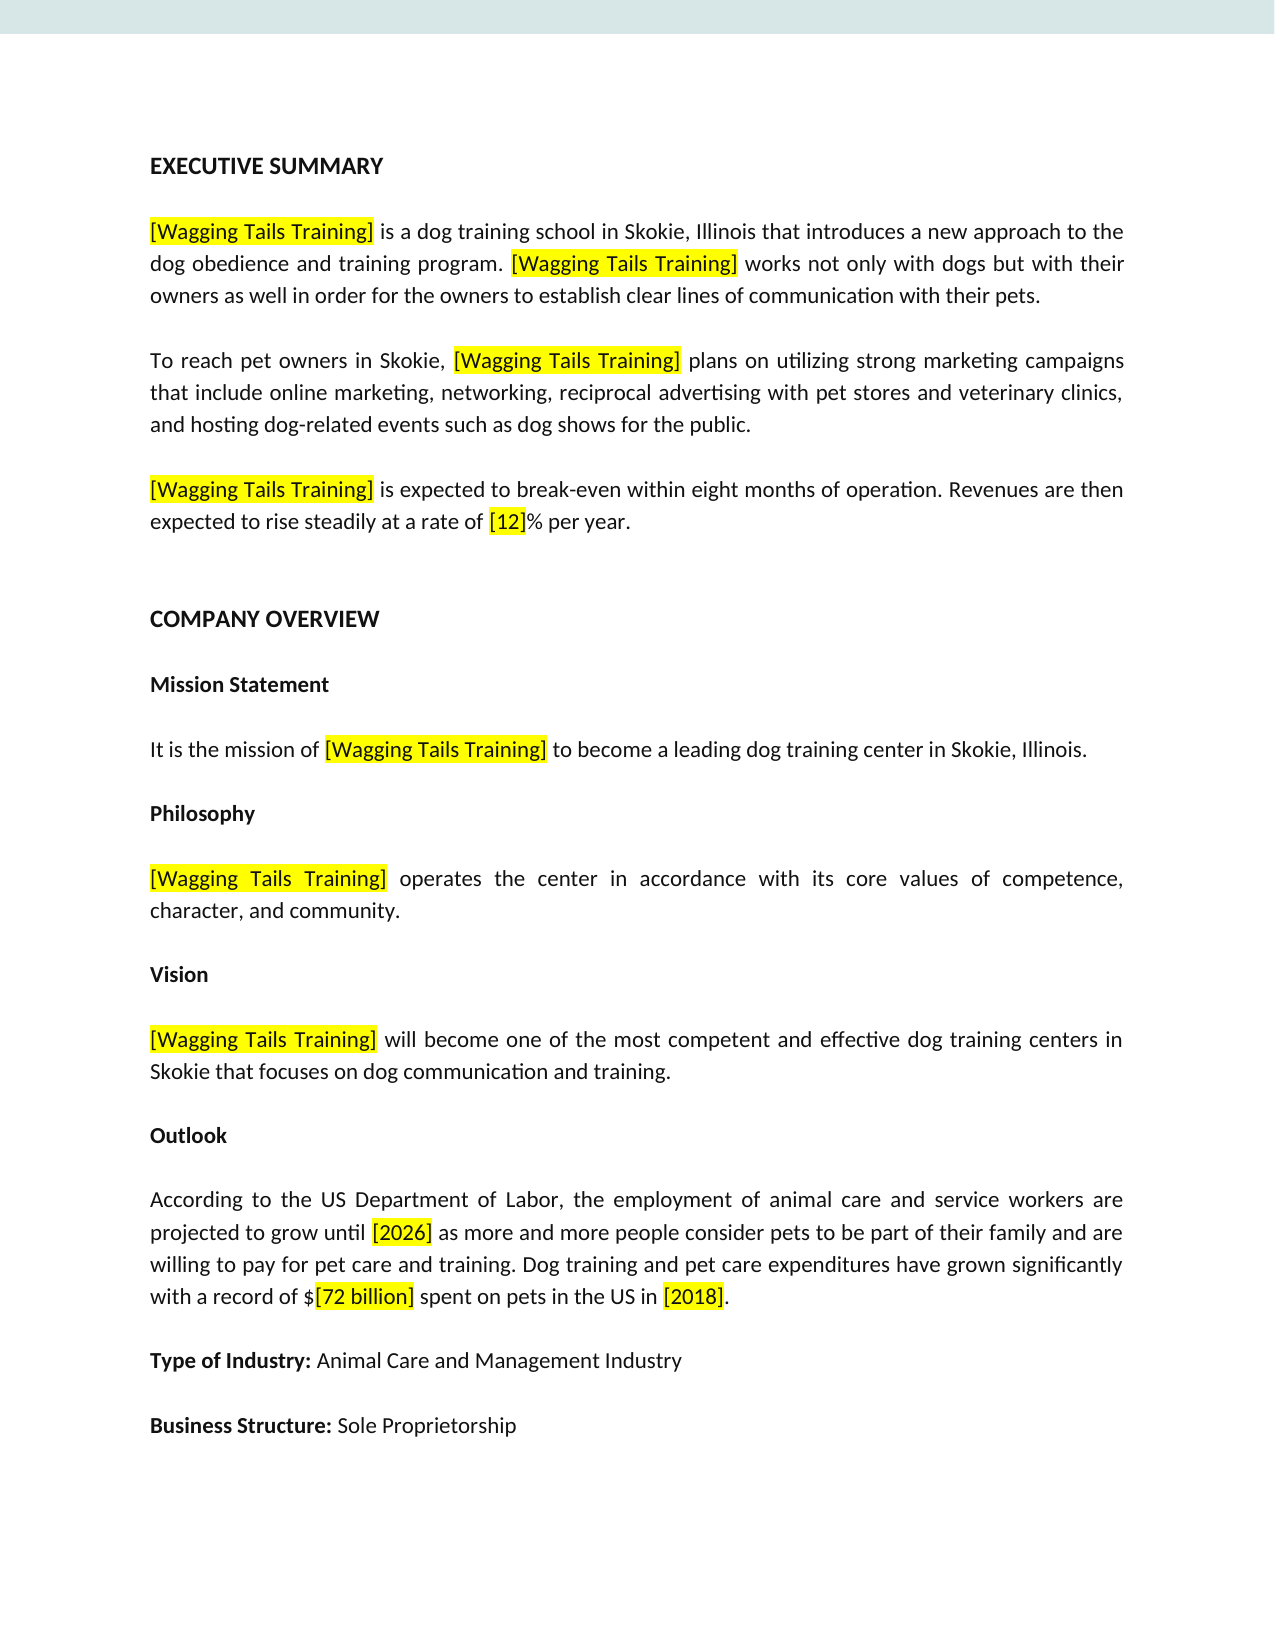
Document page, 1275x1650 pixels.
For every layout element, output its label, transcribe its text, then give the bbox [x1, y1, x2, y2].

text EXECUTIVE SUMMARY [150, 150, 1125, 181]
text Mission Statement [150, 671, 1125, 699]
text Philosophy [150, 799, 1125, 827]
text [Wagging Tails Training] is expected to break-even within eight months of operation. Revenues are then expected to rise steadily at a rate of [12]% per year. [150, 475, 1125, 535]
text [Wagging Tails Training] is a dog training school in Skokie, Illinois that introduces a new approach to the dog obedience and training program. [Wagging Tails Training] works not only with dogs but with their owners as well in order for the owners to establish clear lines of communication with their pets. [150, 217, 1125, 309]
text Vision [150, 960, 1125, 988]
text [Wagging Tails Training] operates the center in accordance with its core values of competence, character, and community. [150, 864, 1125, 924]
text According to the US Department of Labor, the employment of animal care and service workers are projected to grow until [2026] as more and more people consider pets to be part of their family and are willing to pay for pet care and training. Dog training and pet care expenditures have grown significantly with a record of $[72 billion] spent on pets in the US in [2018]. [150, 1186, 1125, 1310]
text Business Structure: Sole Proprietorship [150, 1411, 1125, 1439]
text Type of Industry: Animal Care and Management Industry [150, 1347, 1125, 1374]
text [Wagging Tails Training] will become one of the most competent and effective dog training centers in Skokie that focuses on dog communication and training. [150, 1025, 1125, 1085]
text It is the mission of [Wagging Tails Training] to become a leading dog training center in Skokie, Illinois. [547, 735, 1125, 763]
text COMPANY OVERVIEW [150, 603, 1125, 634]
text To reach pet owners in Skokie, [Wagging Tails Training] plans on utilizing strong marketing campaigns that include online marketing, networking, reciprocal advertising with pet stores and veterinary clinics, and hosting dog-related events such as dog shows for the public. [150, 346, 1125, 438]
text Outlook [150, 1121, 1125, 1149]
